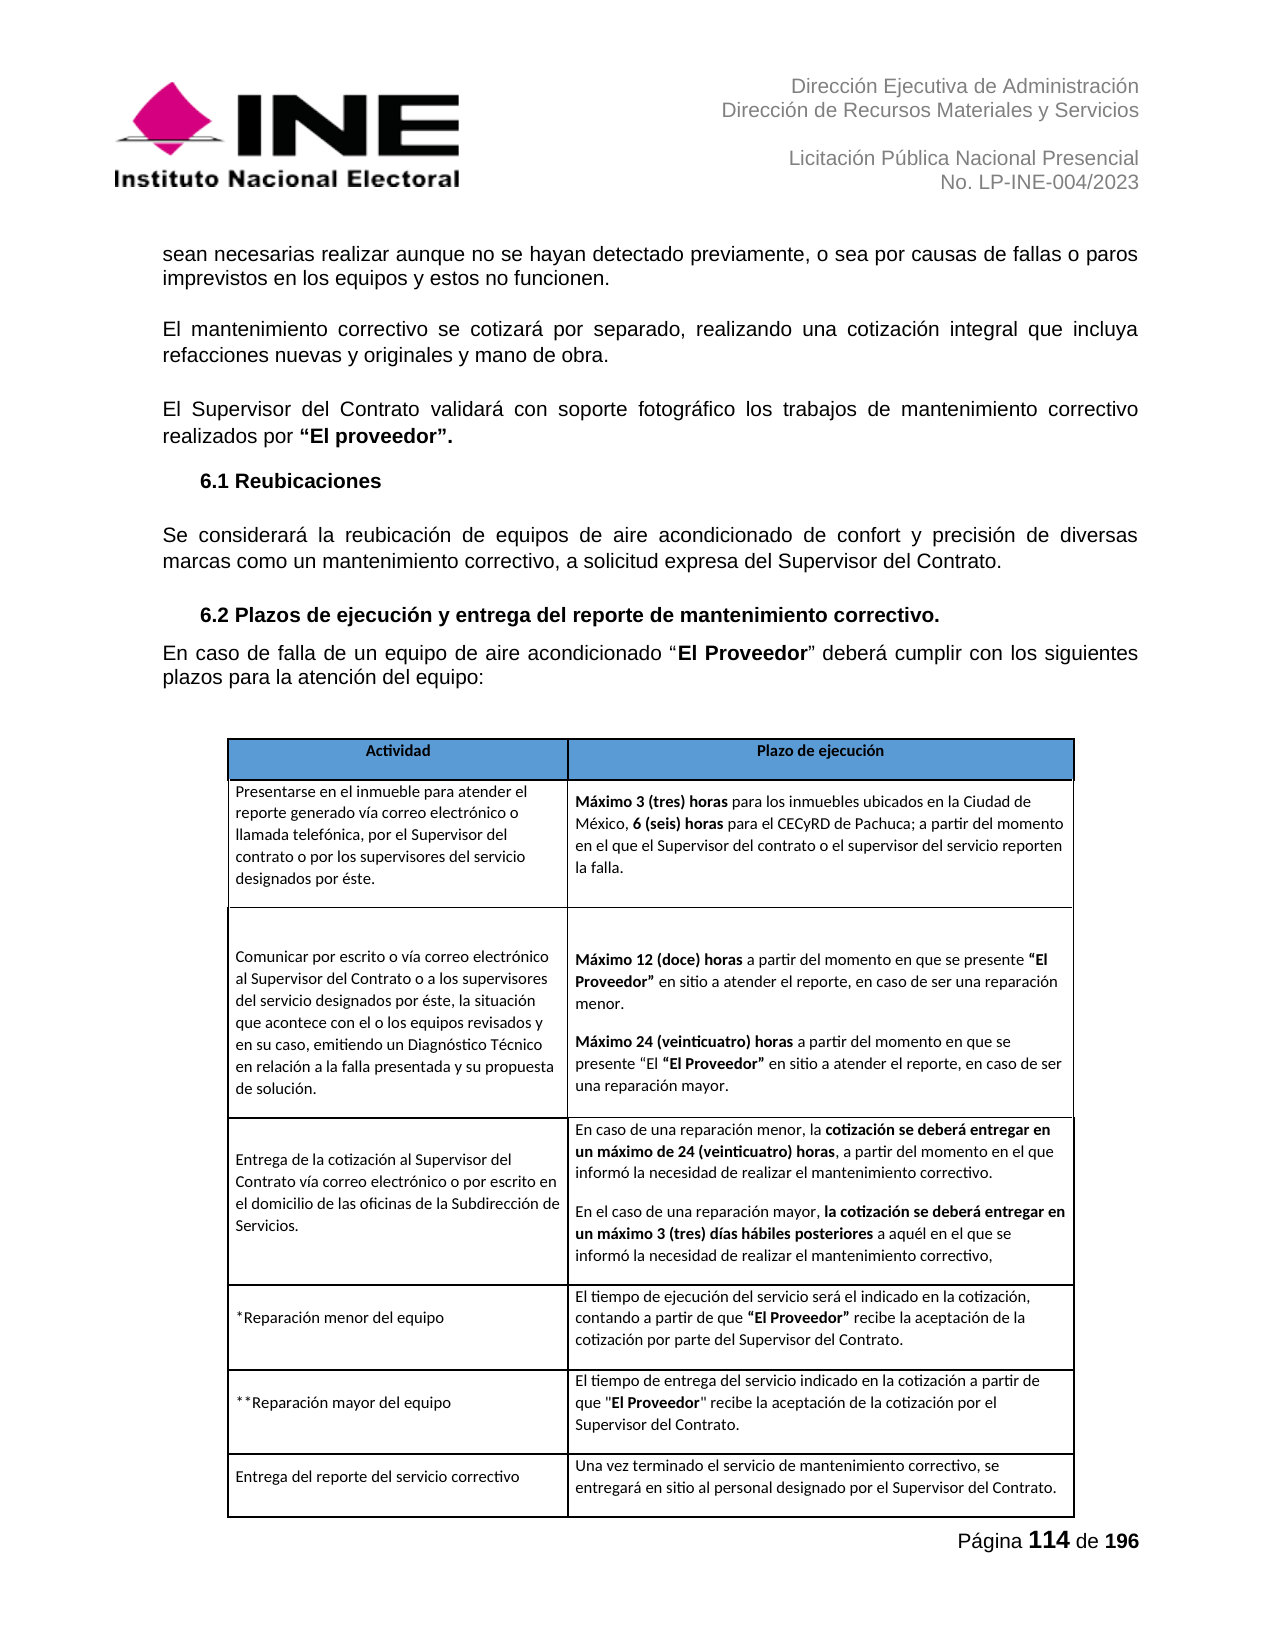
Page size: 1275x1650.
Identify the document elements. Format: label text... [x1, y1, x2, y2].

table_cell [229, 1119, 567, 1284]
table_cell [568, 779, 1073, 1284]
picture [115, 82, 459, 187]
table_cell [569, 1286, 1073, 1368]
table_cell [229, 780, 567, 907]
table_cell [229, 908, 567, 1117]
text En caso de falla de un equipo de aire acondicionado “El Proveedor” deberá cumplir con los siguientes plazos para la atención del equipo: [162, 641, 1139, 689]
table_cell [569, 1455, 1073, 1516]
text 6.2 Plazos de ejecución y entrega del reporte de mantenimiento correctivo. [200, 603, 1139, 627]
text El mantenimiento correctivo se cotizará por separado, realizando una cotización integral que incluya refacciones nuevas y originales y mano de obra. [162, 317, 1139, 367]
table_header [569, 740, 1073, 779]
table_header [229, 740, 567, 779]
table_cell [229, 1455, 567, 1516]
text 6.1 Reubicaciones [200, 468, 1139, 492]
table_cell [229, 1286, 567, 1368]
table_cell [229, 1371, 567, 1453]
text Se considerará la reubicación de equipos de aire acondicionado de confort y precisión de diversas marcas como un mantenimiento correctivo, a solicitud expresa del Supervisor del Contrato. [162, 523, 1139, 572]
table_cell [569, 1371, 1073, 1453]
text El Supervisor del Contrato validará con soporte fotográfico los trabajos de mantenimiento correctivo realizados por “El proveedor”. [162, 397, 1139, 448]
